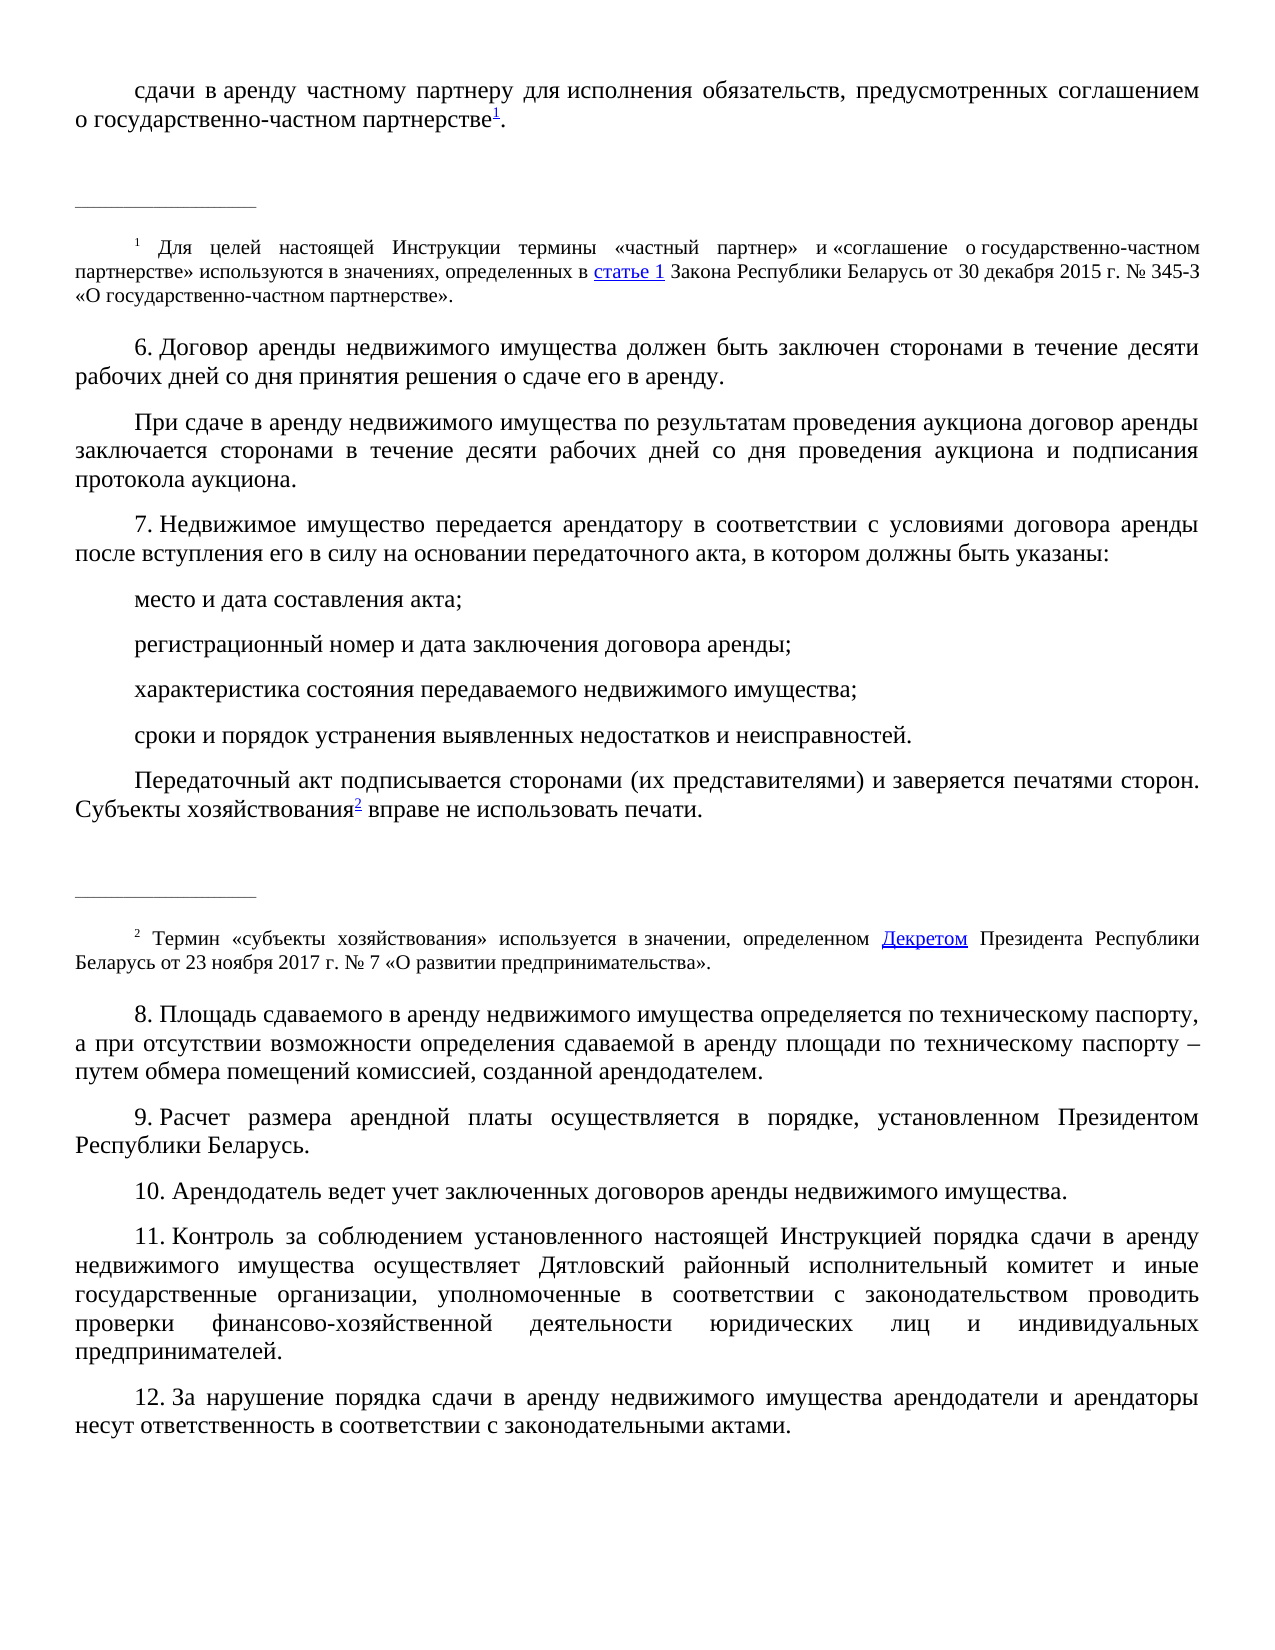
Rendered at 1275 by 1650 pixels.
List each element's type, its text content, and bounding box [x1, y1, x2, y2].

text При сдаче в аренду недвижимого имущества по результатам проведения аукциона договор аренды заключается сторонами в течение десяти рабочих дней со дня проведения аукциона и подписания протокола аукциона. [75, 407, 1200, 493]
text ______________________________ [75, 194, 1200, 219]
text 2 Термин «субъекты хозяйствования» используется в значении, определенном Декретом Президента Республики Беларусь от 23 ноября 2017 г. № 7 «О развитии предпринимательства». [75, 926, 1200, 974]
text Передаточный акт подписывается сторонами (их представителями) и заверяется печатями сторон. Субъекты хозяйствования2 вправе не использовать печати. [75, 765, 1200, 823]
text 11. Контроль за соблюдением установленного настоящей Инструкцией порядка сдачи в аренду недвижимого имущества осуществляет Дятловский районный исполнительный комитет и иные государственные организации, уполномоченные в соответствии с законодательством проводить проверки финансово-хозяйственной деятельности юридических лиц и индивидуальных предпринимателей. [75, 1221, 1200, 1365]
text 1 Для целей настоящей Инструкции термины «частный партнер» и «соглашение о государственно-частном партнерстве» используются в значениях, определенных в статье 1 Закона Республики Беларусь от 30 декабря 2015 г. № 345-З «О государственно-частном партнерстве». [75, 235, 1200, 307]
text 10. Арендодатель ведет учет заключенных договоров аренды недвижимого имущества. [75, 1176, 1200, 1205]
text 7. Недвижимое имущество передается арендатору в соответствии с условиями договора аренды после вступления его в силу на основании передаточного акта, в котором должны быть указаны: [75, 509, 1200, 567]
text 6. Договор аренды недвижимого имущества должен быть заключен сторонами в течение десяти рабочих дней со дня принятия решения о сдаче его в аренду. [75, 332, 1200, 390]
text характеристика состояния передаваемого недвижимого имущества; [75, 674, 1200, 703]
text регистрационный номер и дата заключения договора аренды; [75, 629, 1200, 658]
text 12. За нарушение порядка сдачи в аренду недвижимого имущества арендодатели и арендаторы несут ответственность в соответствии с законодательными актами. [75, 1382, 1200, 1439]
text 8. Площадь сдаваемого в аренду недвижимого имущества определяется по техническому паспорту, а при отсутствии возможности определения сдаваемой в аренду площади по техническому паспорту – путем обмера помещений комиссией, созданной арендодателем. [75, 999, 1200, 1085]
text ______________________________ [75, 885, 1200, 909]
text сроки и порядок устранения выявленных недостатков и неисправностей. [75, 720, 1200, 749]
text место и дата составления акта; [75, 584, 1200, 612]
text 9. Расчет размера арендной платы осуществляется в порядке, установленном Президентом Республики Беларусь. [75, 1102, 1200, 1159]
text сдачи в аренду частному партнеру для исполнения обязательств, предусмотренных соглашением о государственно-частном партнерстве1. [75, 75, 1200, 132]
